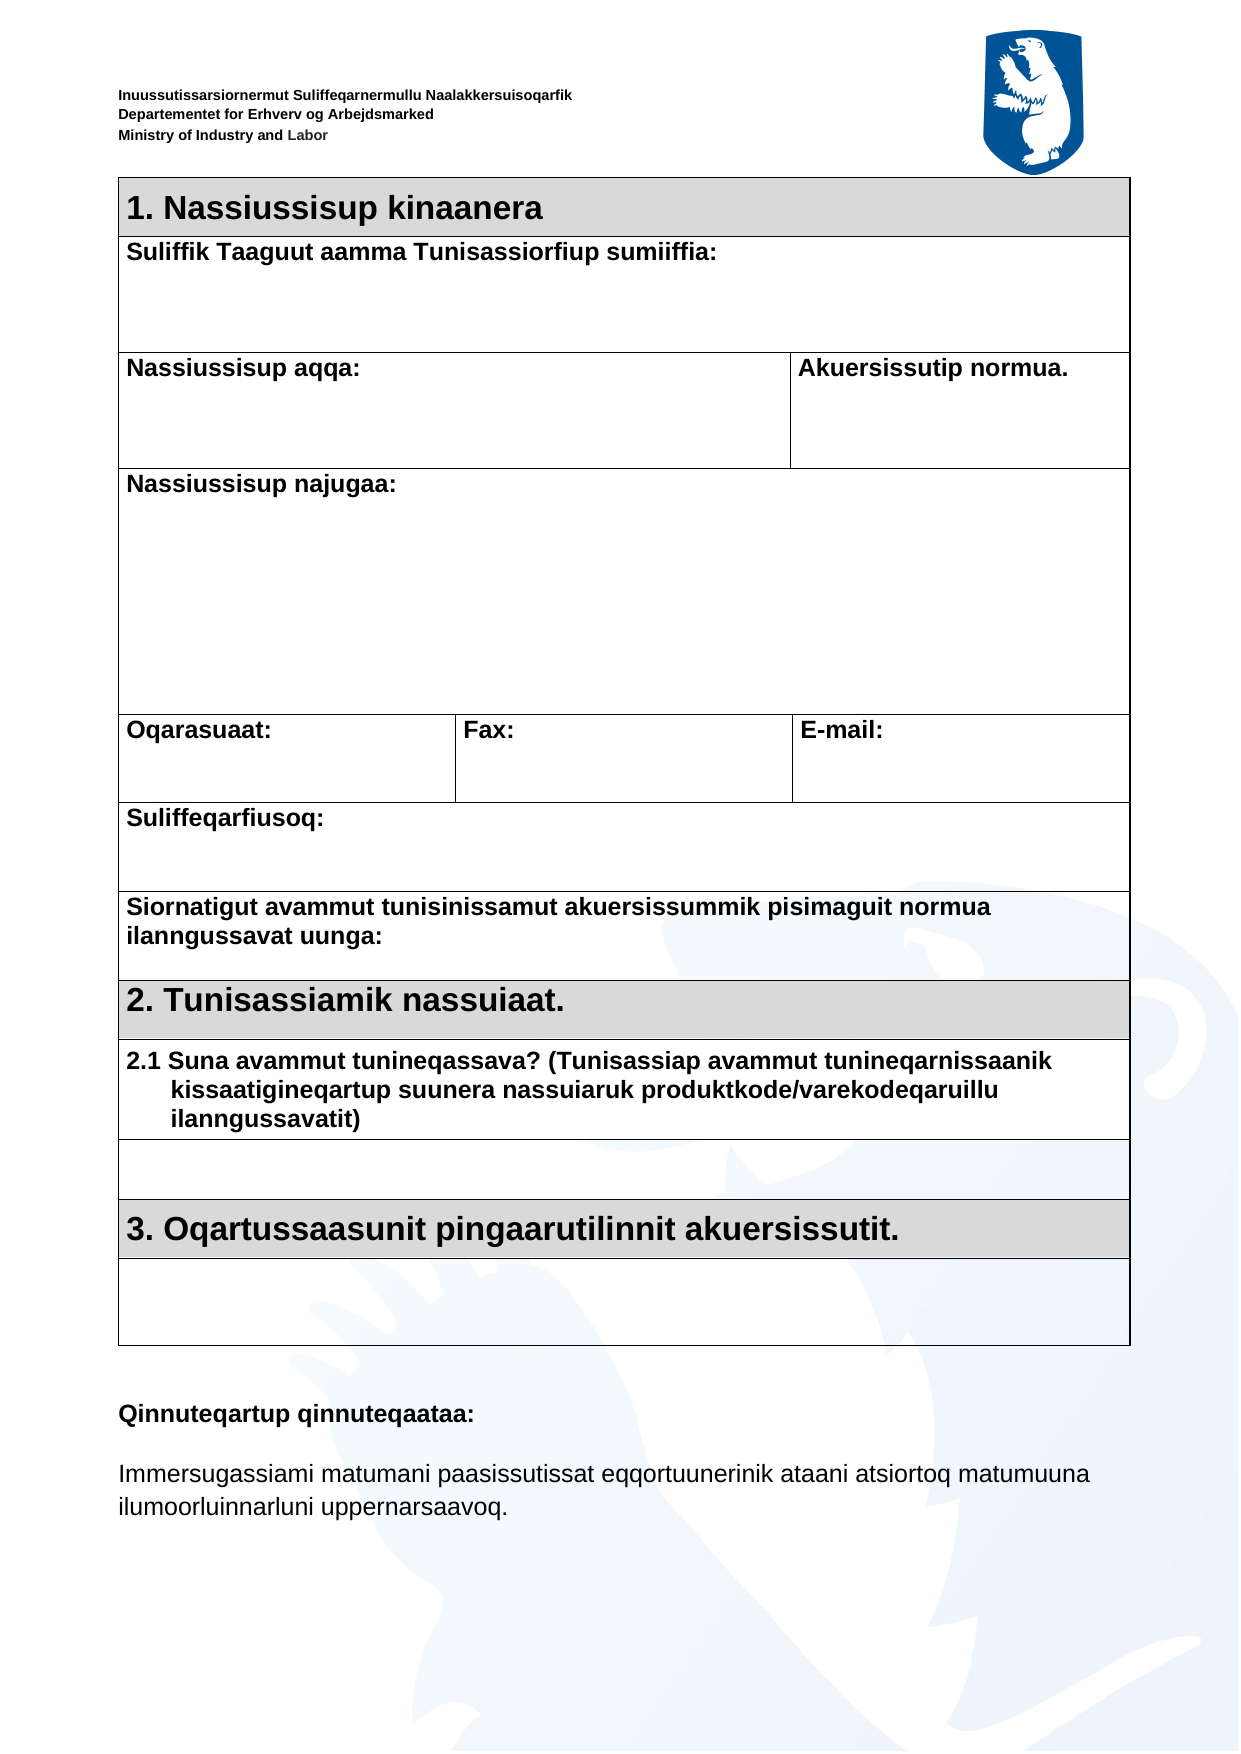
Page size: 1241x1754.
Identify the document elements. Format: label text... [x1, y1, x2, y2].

table_cell Akuersissutip normua. [791, 353, 1129, 468]
picture [171, 882, 1239, 1751]
table_cell Suliffik Taaguut aamma Tunisassiorfiup sumiiffia: [119, 237, 1129, 352]
text Immersugassiami matumani paasissutissat eqqortuunerinik ataani atsiortoq matumuuna ilumoorluinnarluni uppernarsaavoq. [118, 1459, 1122, 1521]
table_cell Nassiussisup najugaa: [119, 469, 1129, 713]
text Qinnuteqartup qinnuteqaataa: [118, 1399, 1122, 1428]
table_cell Oqarasuaat: [119, 715, 455, 802]
table_cell Nassiussisup aqqa: [119, 353, 790, 468]
table_cell [119, 1140, 1129, 1198]
table_cell Suliffeqarfiusoq: [119, 803, 1129, 891]
table_cell 2. Tunisassiamik nassuiaat. [119, 981, 1129, 1038]
table_cell E-mail: [793, 715, 1129, 802]
table_header 1. Nassiussisup kinaanera [119, 178, 1129, 236]
table_cell Fax: [456, 715, 792, 802]
table_cell Siornatigut avammut tunisinissamut akuersissummik pisimaguit normua ilanngussavat uunga: [119, 892, 1129, 979]
table_cell [119, 1259, 1129, 1345]
table_cell 2.1 Suna avammut tunineqassava? (Tunisassiap avammut tunineqarnissaanik kissaatigineqartup suunera nassuiaruk produktkode/varekodeqaruillu ilanngussavatit) [119, 1040, 1129, 1139]
table_cell 3. Oqartussaasunit pingaarutilinnit akuersissutit. [119, 1200, 1129, 1257]
picture [983, 30, 1084, 175]
